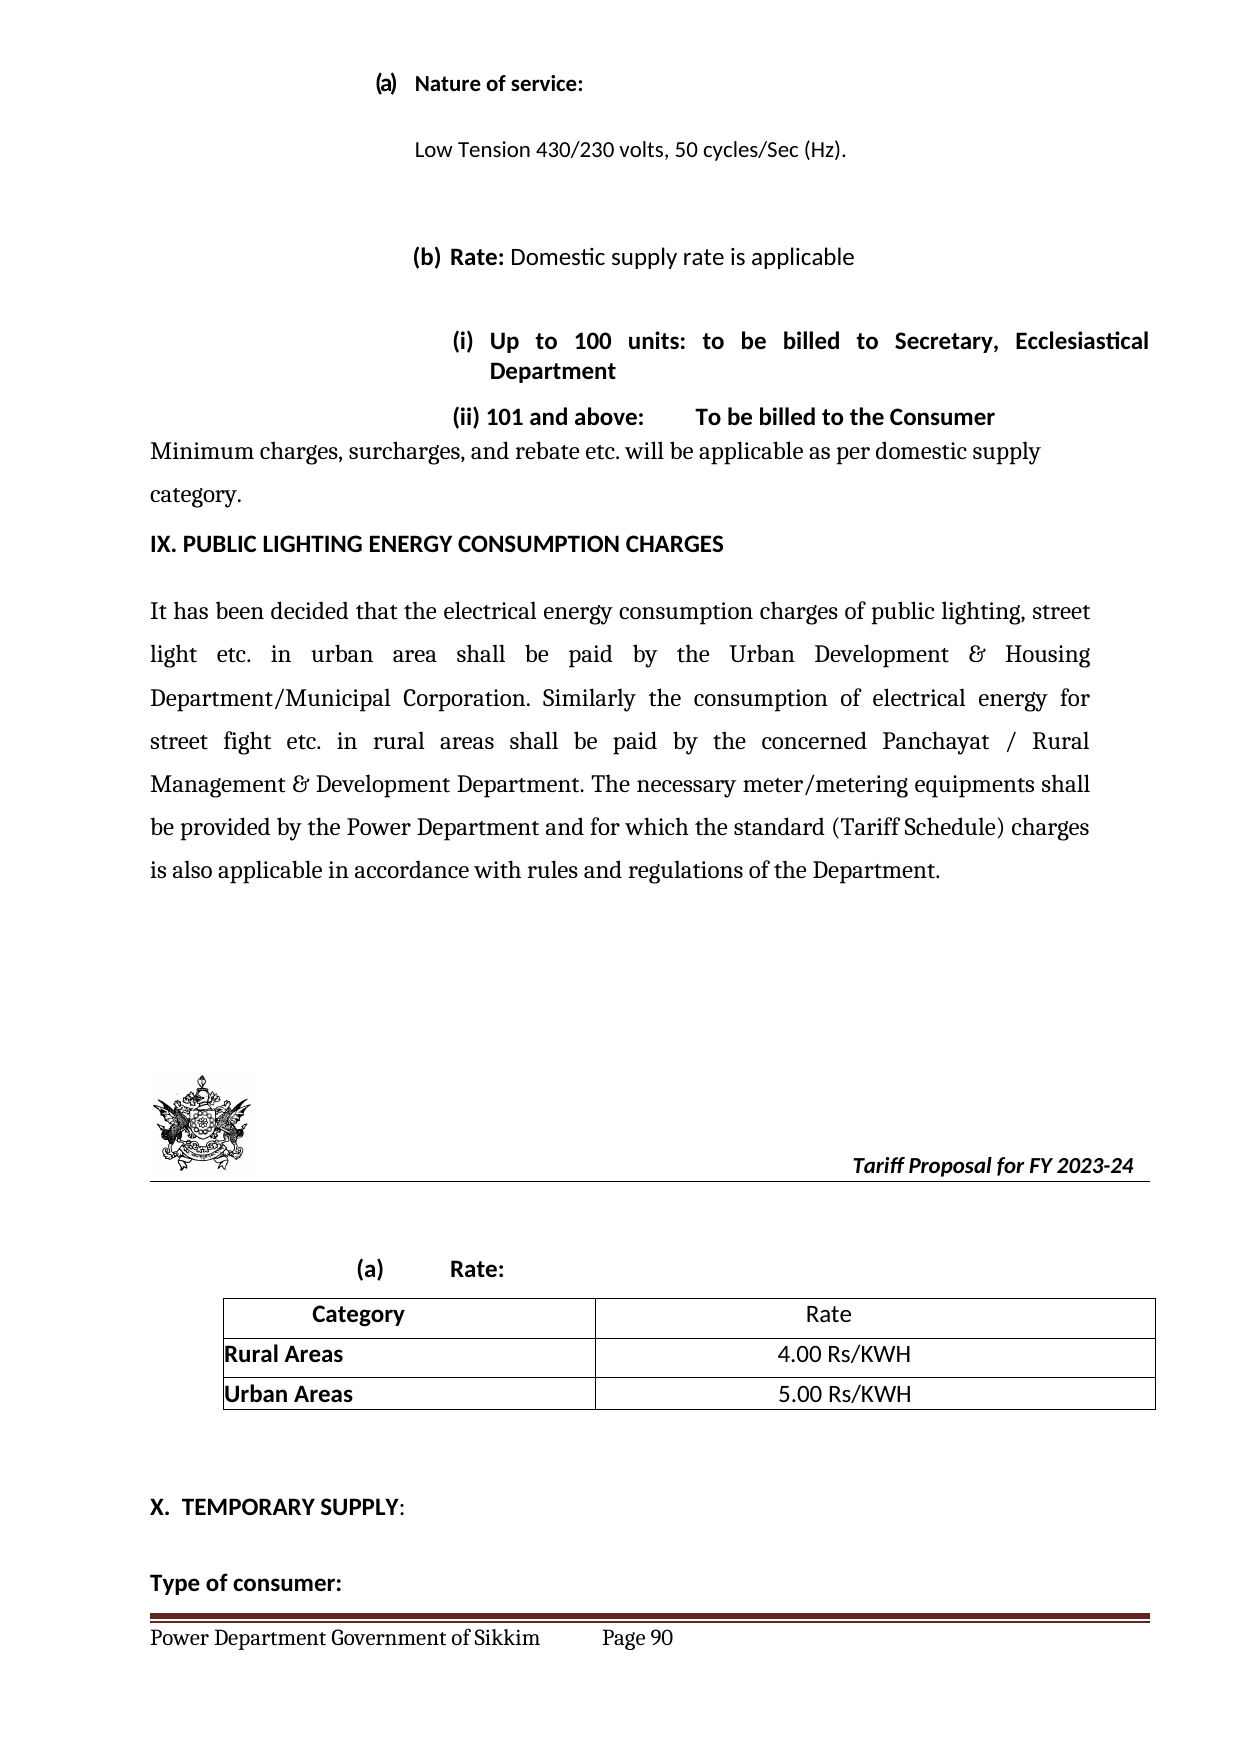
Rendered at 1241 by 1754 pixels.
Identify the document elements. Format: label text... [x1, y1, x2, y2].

list Rate: Domestic supply rate is applicable [412, 241, 1150, 271]
subtitle Up to 100 units: to be billed to Secretary, Ecclesiastical Department [452, 325, 1150, 386]
subtitle X. TEMPORARY SUPPLY: [150, 1492, 1041, 1522]
text Minimum charges, surcharges, and rebate etc. will be applicable as per domestic supply category. [150, 437, 1105, 509]
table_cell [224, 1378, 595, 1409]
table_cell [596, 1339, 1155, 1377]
subtitle IX. PUBLIC LIGHTING ENERGY CONSUMPTION CHARGES [150, 529, 1150, 559]
text Tariff Proposal for FY 2023-24 [150, 1072, 1150, 1181]
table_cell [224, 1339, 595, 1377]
subtitle (ii) 101 and above: To be billed to the Consumer [452, 401, 1150, 432]
subtitle Rate: [356, 1253, 1150, 1283]
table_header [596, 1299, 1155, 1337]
list Nature of service: [375, 67, 1150, 98]
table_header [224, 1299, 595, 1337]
picture [150, 1072, 257, 1174]
text It has been decided that the electrical energy consumption charges of public lighting, street light etc. in urban area shall be paid by the Urban Development & Housing Department/Municipal Corporation. Similarly the consumption of electrical energy for street fight etc. in rural areas shall be paid by the concerned Panchayat / Rural Management & Development Department. The necessary meter/metering equipments shall be provided by the Power Department and for which the standard (Tariff Schedule) charges is also applicable in accordance with rules and regulations of the Department. [150, 597, 1091, 885]
subtitle Type of consumer: [150, 1567, 1041, 1598]
text Low Tension 430/230 volts, 50 cycles/Sec (Hz). [414, 135, 1150, 163]
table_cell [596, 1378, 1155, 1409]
